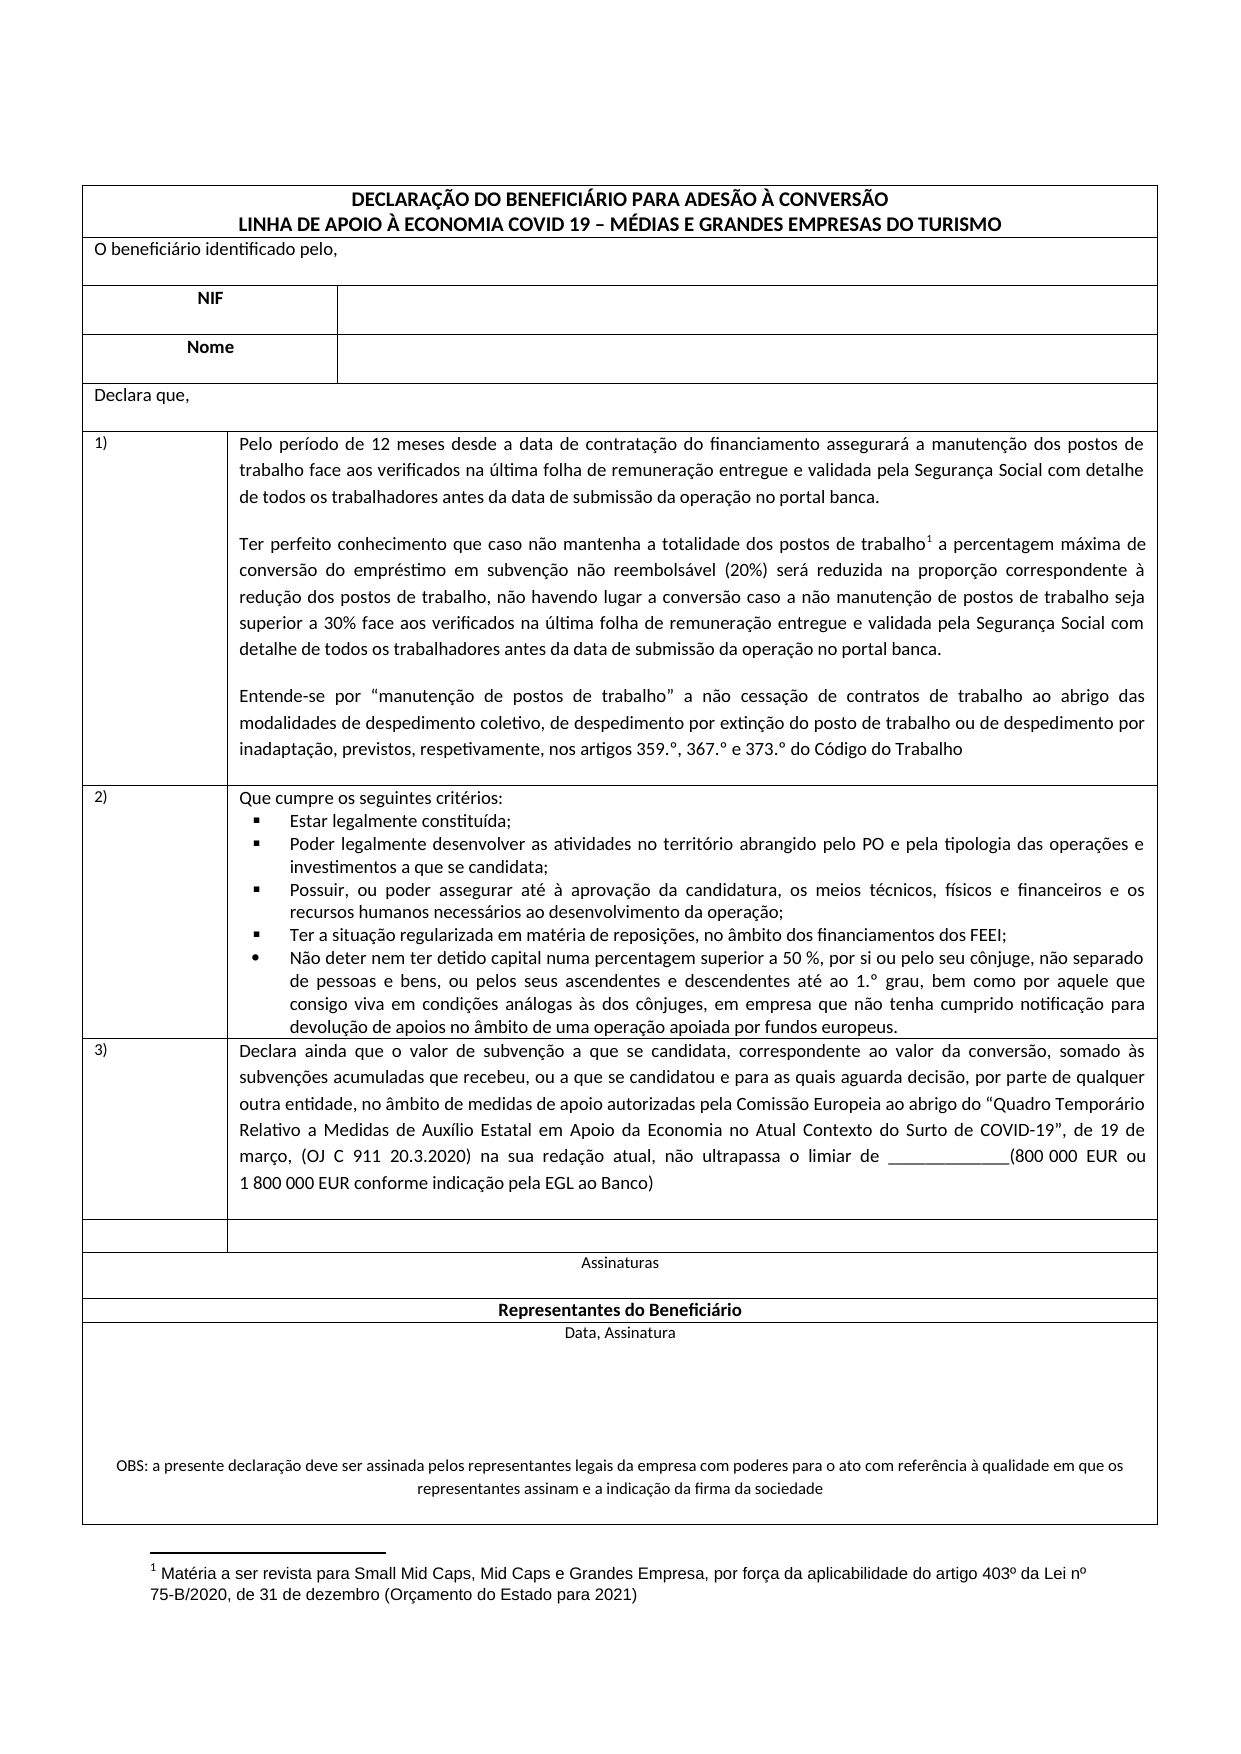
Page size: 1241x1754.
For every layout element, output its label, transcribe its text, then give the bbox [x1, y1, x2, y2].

table_cell [338, 286, 1157, 334]
table_cell Declara que, [83, 384, 1157, 431]
table_cell Nome [83, 335, 337, 382]
table_cell Pelo período de 12 meses desde a data de contratação do financiamento assegurará a manutenção dos postos de trabalho face aos verificados na última folha de remuneração entregue e validada pela Segurança Social com detalhe de todos os trabalhadores antes da data de submissão da operação no portal banca. Ter perfeito conhecimento que caso não mantenha a totalidade dos postos de trabalho a percentagem máxima de conversão do empréstimo em subvenção não reembolsável (20%) será reduzida na proporção correspondente à redução dos postos de trabalho, não havendo lugar a conversão caso a não manutenção de postos de trabalho seja superior a 30% face aos verificados na última folha de remuneração entregue e validada pela Segurança Social com detalhe de todos os trabalhadores antes da data de submissão da operação no portal banca. Entende-se por “manutenção de postos de trabalho” a não cessação de contratos de trabalho ao abrigo das modalidades de despedimento coletivo, de despedimento por extinção do posto de trabalho ou de despedimento por inadaptação, previstos, respetivamente, nos artigos 359.º, 367.º e 373.º do Código do Trabalho [228, 432, 1157, 785]
table_cell Assinaturas [83, 1253, 1157, 1298]
table_cell 2) [83, 786, 227, 1038]
table_cell O beneficiário identificado pelo, [83, 238, 1157, 285]
table_cell Declara ainda que o valor de subvenção a que se candidata, correspondente ao valor da conversão, somado às subvenções acumuladas que recebeu, ou a que se candidatou e para as quais aguarda decisão, por parte de qualquer outra entidade, no âmbito de medidas de apoio autorizadas pela Comissão Europeia ao abrigo do “Quadro Temporário Relativo a Medidas de Auxílio Estatal em Apoio da Economia no Atual Contexto do Surto de COVID-19”, de 19 de março, (OJ C 911 20.3.2020) na sua redação atual, não ultrapassa o limiar de _____________(800 000 EUR ou 1 800 000 EUR conforme indicação pela EGL ao Banco) [228, 1039, 1157, 1218]
table_cell [83, 1220, 227, 1252]
table_cell [338, 335, 1157, 382]
table_cell [228, 1220, 1157, 1252]
table_cell Representantes do Beneficiário [83, 1299, 1157, 1322]
table_cell 3) [83, 1039, 227, 1218]
table_cell 1) [83, 432, 227, 785]
table_cell NIF [83, 286, 337, 334]
table_header DECLARAÇÃO DO BENEFICIÁRIO PARA ADESÃO À CONVERSÃO LINHA DE APOIO À ECONOMIA COVID 19 – MÉDIAS E GRANDES EMPRESAS DO TURISMO [83, 186, 1157, 237]
table_cell Data, Assinatura OBS: a presente declaração deve ser assinada pelos representantes legais da empresa com poderes para o ato com referência à qualidade em que os representantes assinam e a indicação da firma da sociedade [83, 1323, 1157, 1523]
table_cell Que cumpre os seguintes critérios: Estar legalmente constituída; Poder legalmente desenvolver as atividades no território abrangido pelo PO e pela tipologia das operações e investimentos a que se candidata; Possuir, ou poder assegurar até à aprovação da candidatura, os meios técnicos, físicos e financeiros e os recursos humanos necessários ao desenvolvimento da operação; Ter a situação regularizada em matéria de reposições, no âmbito dos financiamentos dos FEEI; Não deter nem ter detido capital numa percentagem superior a 50 %, por si ou pelo seu cônjuge, não separado de pessoas e bens, ou pelos seus ascendentes e descendentes até ao 1.º grau, bem como por aquele que consigo viva em condições análogas às dos cônjuges, em empresa que não tenha cumprido notificação para devolução de apoios no âmbito de uma operação apoiada por fundos europeus. [228, 786, 1157, 1038]
